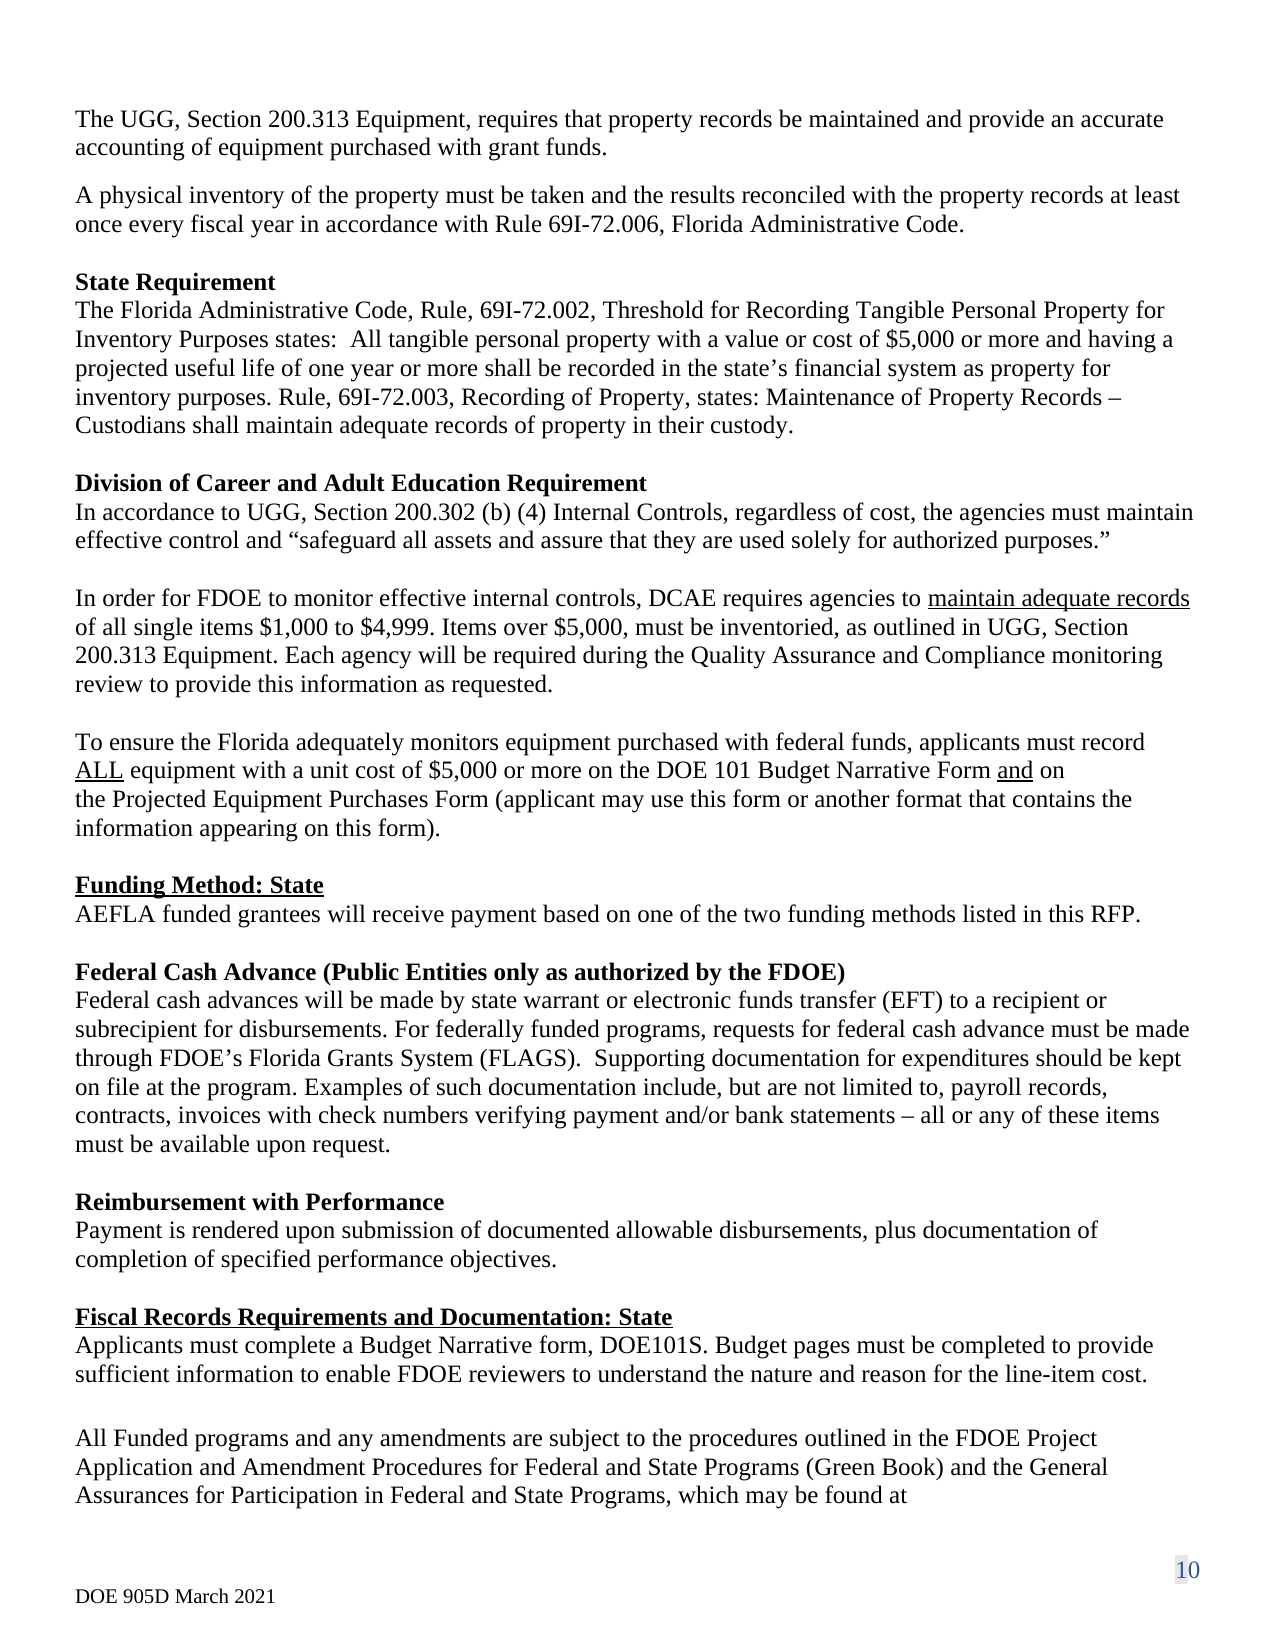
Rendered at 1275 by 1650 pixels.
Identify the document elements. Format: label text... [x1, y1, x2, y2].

text In order for FDOE to monitor effective internal controls, DCAE requires agencies to maintain adequate records of all single items $1,000 to $4,999. Items over $5,000, must be inventoried, as outlined in UGG, Section 200.313 Equipment. Each agency will be required during the Quality Assurance and Compliance monitoring review to provide this information as requested. [75, 583, 1200, 698]
text Payment is rendered upon submission of documented allowable disbursements, plus documentation of completion of specified performance objectives. [75, 1215, 1200, 1273]
text Federal Cash Advance (Public Entities only as authorized by the FDOE) [75, 957, 1200, 985]
text The Florida Administrative Code, Rule, 69I-72.002, Threshold for Recording Tangible Personal Property for Inventory Purposes states: All tangible personal property with a value or cost of $5,000 or more and having a projected useful life of one year or more shall be recorded in the state’s financial system as property for inventory purposes. Rule, 69I-72.003, Recording of Property, states: Maintenance of Property Records – Custodians shall maintain adequate records of property in their custody. [75, 295, 1200, 439]
subtitle Fiscal Records Requirements and Documentation: State [75, 1302, 1200, 1330]
text Division of Career and Adult Education Requirement [75, 468, 1200, 497]
text Federal cash advances will be made by state warrant or electronic funds transfer (EFT) to a recipient or subrecipient for disbursements. For federally funded programs, requests for federal cash advance must be made through FDOE’s Florida Grants System (FLAGS). Supporting documentation for expenditures should be kept on file at the program. Examples of such documentation include, but are not limited to, payroll records, contracts, invoices with check numbers verifying payment and/or bank statements – all or any of these items must be available upon request. [75, 985, 1200, 1158]
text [75, 1423, 1200, 1509]
text Funding Method: State [75, 870, 1200, 899]
text In accordance to UGG, Section 200.302 (b) (4) Internal Controls, regardless of cost, the agencies must maintain effective control and “safeguard all assets and assure that they are used solely for authorized purposes.” [75, 497, 1200, 554]
text To ensure the Florida adequately monitors equipment purchased with federal funds, applicants must record ALL equipment with a unit cost of $5,000 or more on the DOE 101 Budget Narrative Form and on the Projected Equipment Purchases Form (applicant may use this form or another format that contains the information appearing on this form). [75, 727, 1200, 842]
text AEFLA funded grantees will receive payment based on one of the two funding methods listed in this RFP. [75, 899, 1200, 928]
text Reimbursement with Performance [75, 1187, 1200, 1215]
text State Requirement [75, 267, 1200, 295]
text The UGG, Section 200.313 Equipment, requires that property records be maintained and provide an accurate accounting of equipment purchased with grant funds. [75, 104, 1200, 161]
text Applicants must complete a Budget Narrative form, DOE101S. Budget pages must be completed to provide sufficient information to enable FDOE reviewers to understand the nature and reason for the line-item cost. [75, 1330, 1200, 1388]
text A physical inventory of the property must be taken and the results reconciled with the property records at least once every fiscal year in accordance with Rule 69I-72.006, Florida Administrative Code. [75, 180, 1200, 238]
